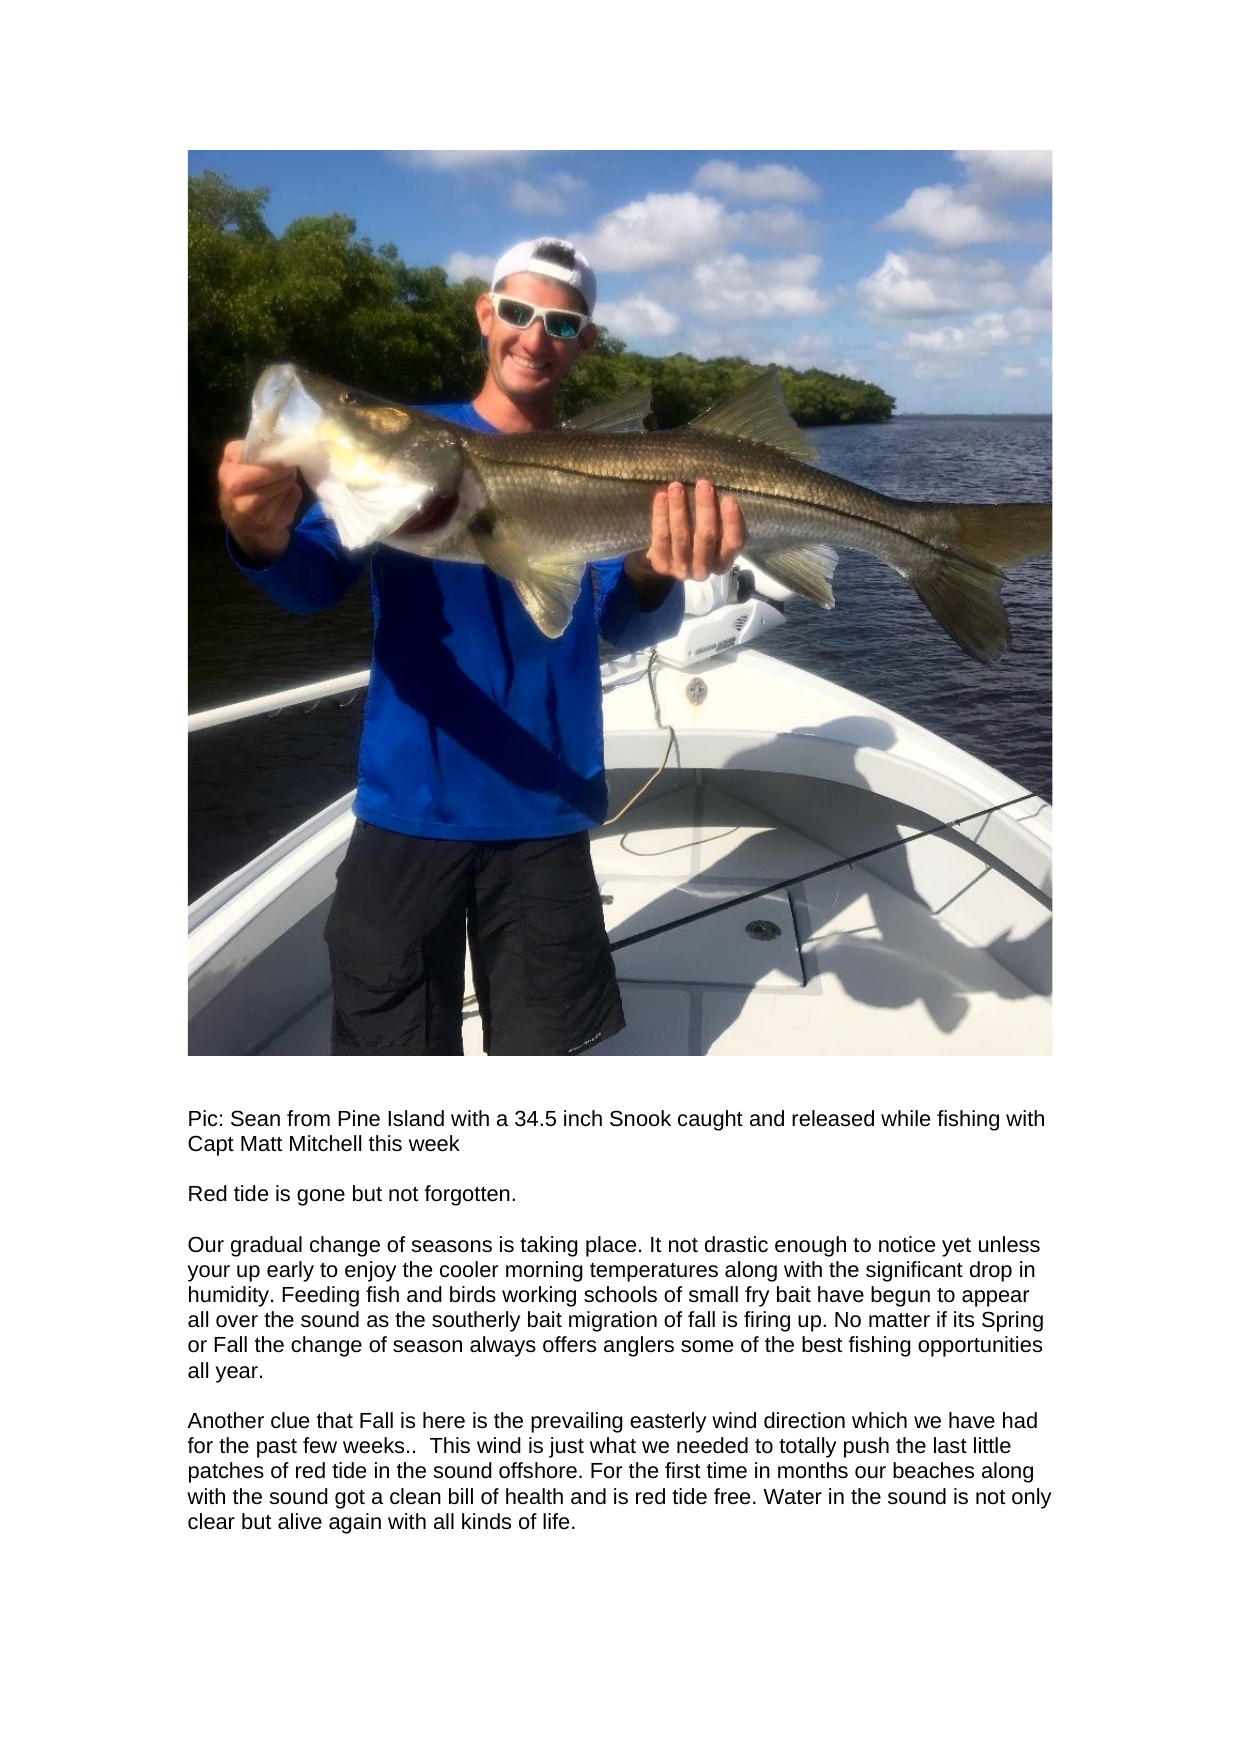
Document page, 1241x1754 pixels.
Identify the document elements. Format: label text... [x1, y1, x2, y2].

text Pic: Sean from Pine Island with a 34.5 inch Snook caught and released while fishing with Capt Matt Mitchell this week [187, 1106, 1053, 1156]
picture [187, 150, 1053, 1056]
text Another clue that Fall is here is the prevailing easterly wind direction which we have had for the past few weeks.. This wind is just what we needed to totally push the last little patches of red tide in the sound offshore. For the first time in months our beaches along with the sound got a clean bill of health and is red tide free. Water in the sound is not only clear but alive again with all kinds of life. [187, 1408, 1053, 1534]
text Red tide is gone but not forgotten. [187, 1181, 1053, 1206]
text Our gradual change of seasons is taking place. It not drastic enough to notice yet unless your up early to enjoy the cooler morning temperatures along with the significant drop in humidity. Feeding fish and birds working schools of small fry bait have begun to appear all over the sound as the southerly bait migration of fall is firing up. No matter if its Spring or Fall the change of season always offers anglers some of the best fishing opportunities all year. [187, 1232, 1053, 1383]
